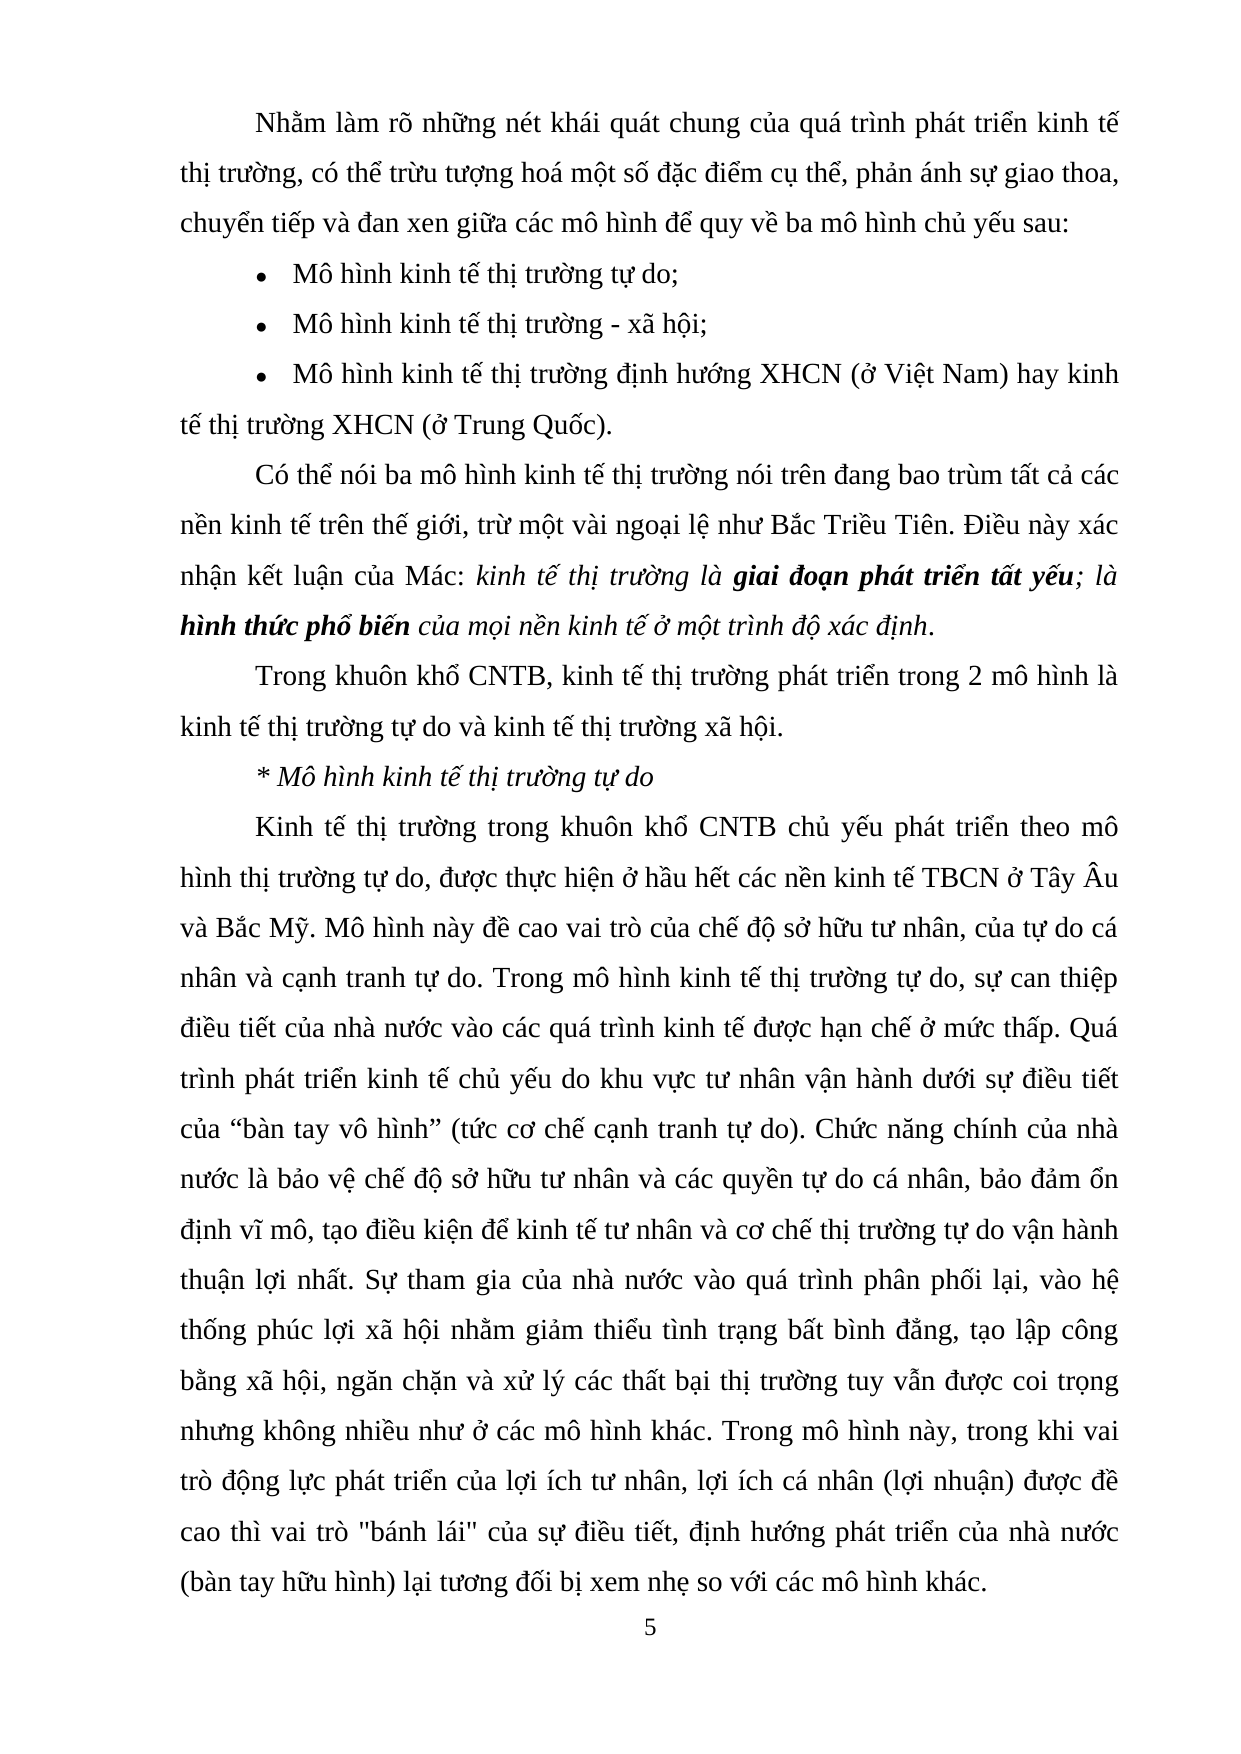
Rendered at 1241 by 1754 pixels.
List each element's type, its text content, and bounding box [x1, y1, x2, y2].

text Kinh tế thị trường trong khuôn khổ CNTB chủ yếu phát triển theo mô hình thị trường tự do, được thực hiện ở hầu hết các nền kinh tế TBCN ở Tây Âu và Bắc Mỹ. Mô hình này đề cao vai trò của chế độ sở hữu tư nhân, của tự do cá nhân và cạnh tranh tự do. Trong mô hình kinh tế thị trường tự do, sự can thiệp điều tiết của nhà nước vào các quá trình kinh tế được hạn chế ở mức thấp. Quá trình phát triển kinh tế chủ yếu do khu vực tư nhân vận hành dưới sự điều tiết của “bàn tay vô hình” (tức cơ chế cạnh tranh tự do). Chức năng chính của nhà nước là bảo vệ chế độ sở hữu tư nhân và các quyền tự do cá nhân, bảo đảm ổn định vĩ mô, tạo điều kiện để kinh tế tư nhân và cơ chế thị trường tự do vận hành thuận lợi nhất. Sự tham gia của nhà nước vào quá trình phân phối lại, vào hệ thống phúc lợi xã hội nhằm giảm thiểu tình trạng bất bình đẳng, tạo lập công bằng xã hội, ngăn chặn và xử lý các thất bại thị trường tuy vẫn được coi trọng nhưng không nhiều như ở các mô hình khác. Trong mô hình này, trong khi vai trò động lực phát triển của lợi ích tư nhân, lợi ích cá nhân (lợi nhuận) được đề cao thì vai trò "bánh lái" của sự điều tiết, định hướng phát triển của nhà nước (bàn tay hữu hình) lại tương đối bị xem nhẹ so với các mô hình khác. [180, 809, 1120, 1598]
list Mô hình kinh tế thị trường định hướng XHCN (ở Việt Nam) hay kinh tế thị trường XHCN (ở Trung Quốc). [180, 357, 1120, 440]
list Mô hình kinh tế thị trường tự do; [180, 256, 1120, 289]
list Mô hình kinh tế thị trường - xã hội; [180, 306, 1120, 340]
text * Mô hình kinh tế thị trường tự do [180, 759, 1120, 793]
text Có thể nói ba mô hình kinh tế thị trường nói trên đang bao trùm tất cả các nền kinh tế trên thế giới, trừ một vài ngoại lệ như Bắc Triều Tiên. Điều này xác nhận kết luận của Mác: kinh tế thị trường là giai đoạn phát triển tất yếu; là hình thức phổ biến của mọi nền kinh tế ở một trình độ xác định. [180, 457, 1120, 642]
text Trong khuôn khổ CNTB, kinh tế thị trường phát triển trong 2 mô hình là kinh tế thị trường tự do và kinh tế thị trường xã hội. [180, 658, 1120, 742]
text Nhằm làm rõ những nét khái quát chung của quá trình phát triển kinh tế thị trường, có thể trừu tượng hoá một số đặc điểm cụ thể, phản ánh sự giao thoa, chuyển tiếp và đan xen giữa các mô hình để quy về ba mô hình chủ yếu sau: [180, 105, 1120, 239]
